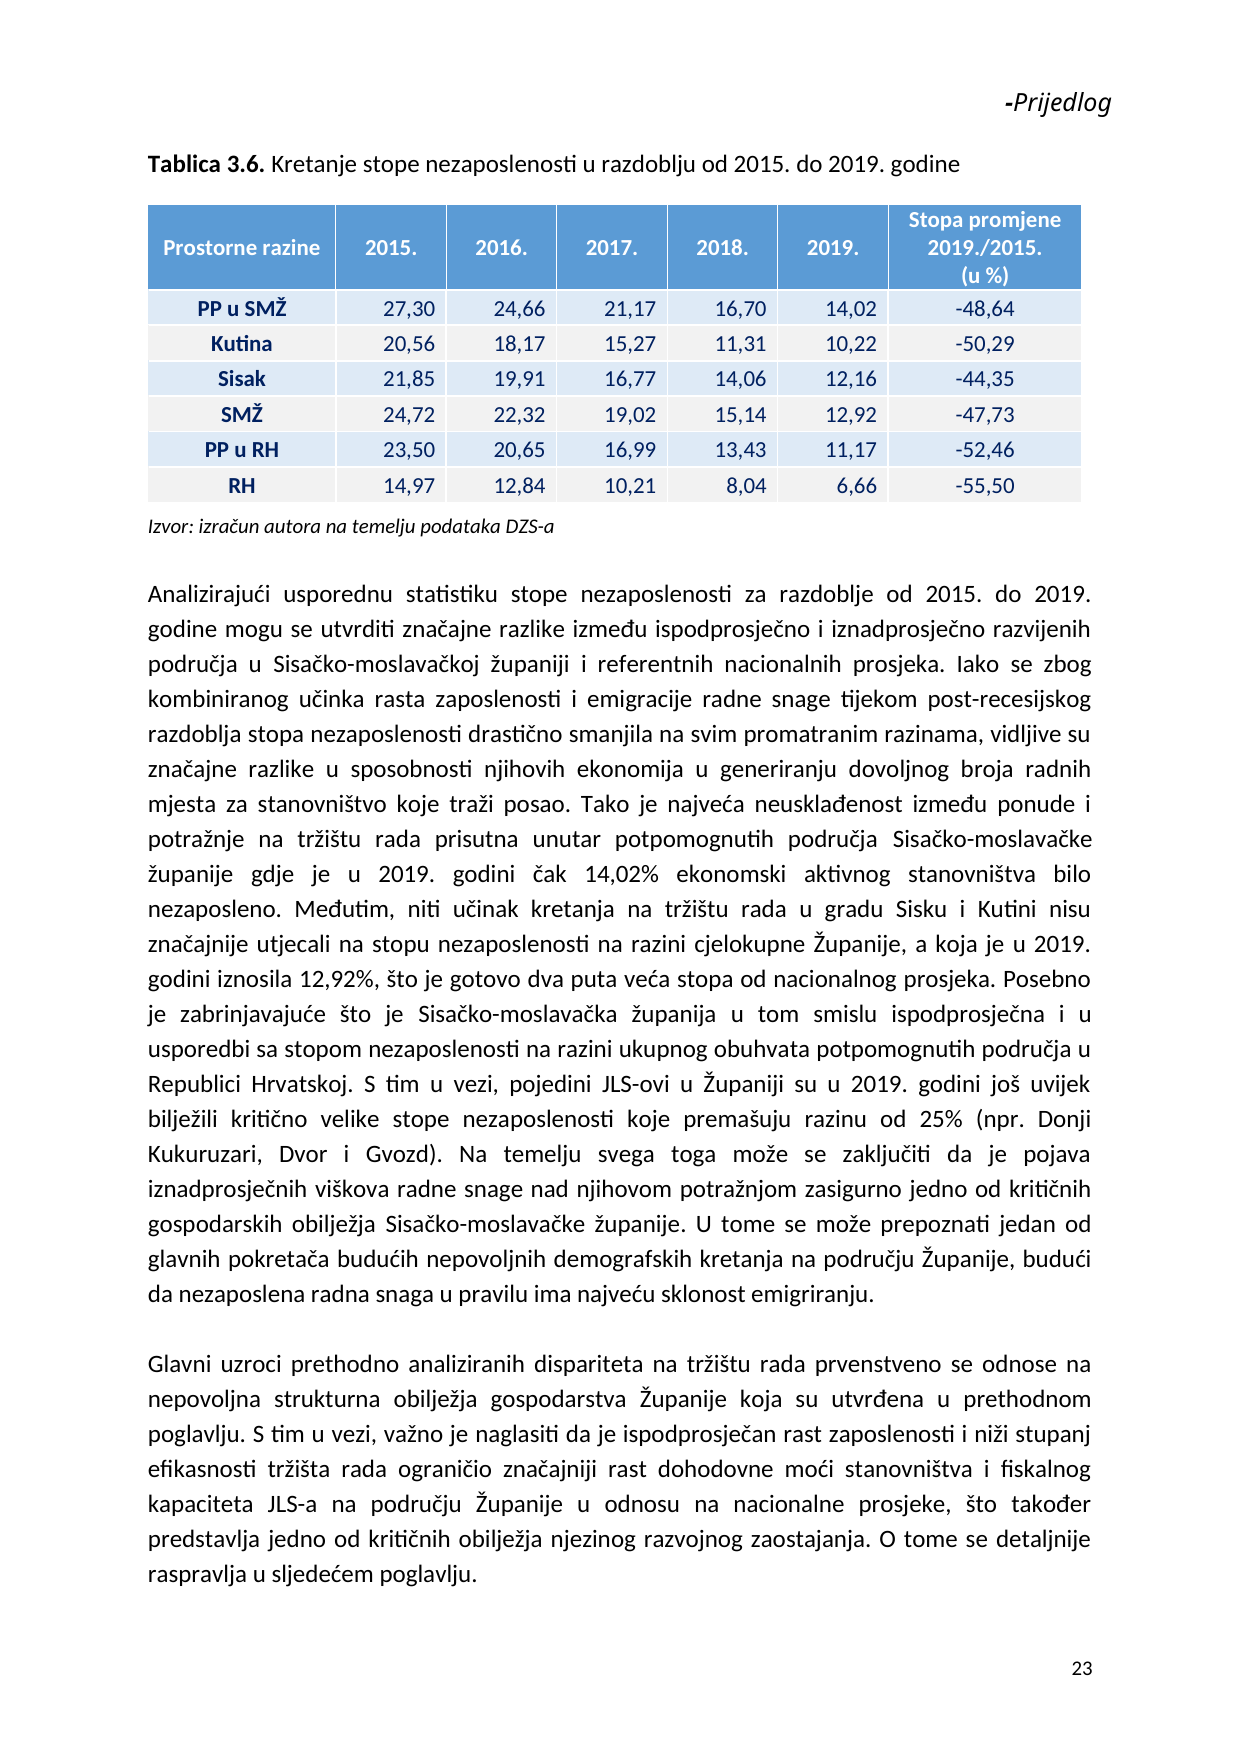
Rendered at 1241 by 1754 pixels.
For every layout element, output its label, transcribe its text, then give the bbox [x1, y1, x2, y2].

table_cell 27,30 [337, 291, 445, 324]
table_header 2016. [447, 205, 556, 289]
table_cell 11,31 [668, 326, 777, 360]
table_cell -52,46 [889, 432, 1081, 466]
table_cell SMŽ [148, 396, 335, 431]
table_cell 19,91 [447, 362, 556, 395]
table_cell 15,14 [668, 397, 777, 431]
table_cell 13,43 [668, 432, 777, 466]
table_cell 14,06 [668, 362, 777, 395]
table_cell 12,16 [778, 362, 887, 395]
table_cell 24,72 [337, 397, 445, 431]
table_cell -48,64 [889, 291, 1081, 324]
text Izvor: izračun autora na temelju podataka DZS-a [148, 514, 1092, 539]
table_cell -50,29 [889, 326, 1081, 360]
table_cell 14,02 [778, 291, 887, 324]
table_cell PP u SMŽ [148, 290, 335, 324]
table_cell 12,92 [778, 397, 887, 431]
table_cell 6,66 [778, 468, 887, 502]
table_cell 16,77 [557, 362, 667, 395]
table_cell 14,97 [337, 468, 445, 502]
table_header Prostorne razine [148, 205, 335, 289]
table_cell 12,84 [447, 468, 556, 502]
table_cell 19,02 [557, 397, 667, 431]
table_cell Kutina [148, 326, 335, 360]
table_cell 24,66 [447, 291, 556, 324]
table_cell 18,17 [447, 326, 556, 360]
table_cell 20,56 [337, 326, 445, 360]
table_cell 21,85 [337, 362, 445, 395]
table_cell 16,99 [557, 432, 667, 466]
table_cell 15,27 [557, 326, 667, 360]
table_cell 23,50 [337, 432, 445, 466]
table_cell 10,22 [778, 326, 887, 360]
table_cell -55,50 [889, 468, 1081, 502]
table_cell 8,04 [668, 468, 777, 502]
table_header 2018. [668, 205, 777, 289]
table_cell 20,65 [447, 432, 556, 466]
table_cell RH [148, 467, 335, 502]
table_header 2019. [778, 205, 888, 289]
table_cell 16,70 [668, 291, 777, 324]
table_cell 22,32 [447, 397, 556, 431]
table_cell -47,73 [889, 397, 1081, 431]
table_cell 11,17 [778, 432, 887, 466]
table_cell 10,21 [557, 468, 667, 502]
table_cell Sisak [148, 361, 335, 395]
table_header Stopa promjene 2019./2015. (u %) [889, 205, 1081, 289]
table_cell 21,17 [557, 291, 667, 324]
text Glavni uzroci prethodno analiziranih dispariteta na tržištu rada prvenstveno se odnose na nepovoljna strukturna obilježja gospodarstva Županije koja su utvrđena u prethodnom poglavlju. S tim u vezi, važno je naglasiti da je ispodprosječan rast zaposlenosti i niži stupanj efikasnosti tržišta rada ograničio značajniji rast dohodovne moći stanovništva i fiskalnog kapaciteta JLS-a na području Županije u odnosu na nacionalne prosjeke, što također predstavlja jedno od kritičnih obilježja njezinog razvojnog zaostajanja. O tome se detaljnije raspravlja u sljedećem poglavlju. [148, 1348, 1092, 1588]
table_header 2015. [336, 205, 446, 289]
table_header 2017. [557, 205, 667, 289]
text Analizirajući usporednu statistiku stope nezaposlenosti za razdoblje od 2015. do 2019. godine mogu se utvrditi značajne razlike između ispodprosječno i iznadprosječno razvijenih područja u Sisačko-moslavačkoj županiji i referentnih nacionalnih prosjeka. Iako se zbog kombiniranog učinka rasta zaposlenosti i emigracije radne snage tijekom post-recesijskog razdoblja stopa nezaposlenosti drastično smanjila na svim promatranim razinama, vidljive su značajne razlike u sposobnosti njihovih ekonomija u generiranju dovoljnog broja radnih mjesta za stanovništvo koje traži posao. Tako je najveća neusklađenost između ponude i potražnje na tržištu rada prisutna unutar potpomognutih područja Sisačko-moslavačke županije gdje je u 2019. godini čak 14,02% ekonomski aktivnog stanovništva bilo nezaposleno. Međutim, niti učinak kretanja na tržištu rada u gradu Sisku i Kutini nisu značajnije utjecali na stopu nezaposlenosti na razini cjelokupne Županije, a koja je u 2019. godini iznosila 12,92%, što je gotovo dva puta veća stopa od nacionalnog prosjeka. Posebno je zabrinjavajuće što je Sisačko-moslavačka županija u tom smislu ispodprosječna i u usporedbi sa stopom nezaposlenosti na razini ukupnog obuhvata potpomognutih područja u Republici Hrvatskoj. S tim u vezi, pojedini JLS-ovi u Županiji su u 2019. godini još uvijek bilježili kritično velike stope nezaposlenosti koje premašuju razinu od 25% (npr. Donji Kukuruzari, Dvor i Gvozd). Na temelju svega toga može se zaključiti da je pojava iznadprosječnih viškova radne snage nad njihovom potražnjom zasigurno jedno od kritičnih gospodarskih obilježja Sisačko-moslavačke županije. U tome se može prepoznati jedan od glavnih pokretača budućih nepovoljnih demografskih kretanja na području Županije, budući da nezaposlena radna snaga u pravilu ima najveću sklonost emigriranju. [148, 578, 1092, 1308]
table_cell PP u RH [148, 432, 335, 466]
table_cell -44,35 [889, 362, 1081, 395]
text Tablica 3.6. Kretanje stope nezaposlenosti u razdoblju od 2015. do 2019. godine [148, 148, 1092, 178]
